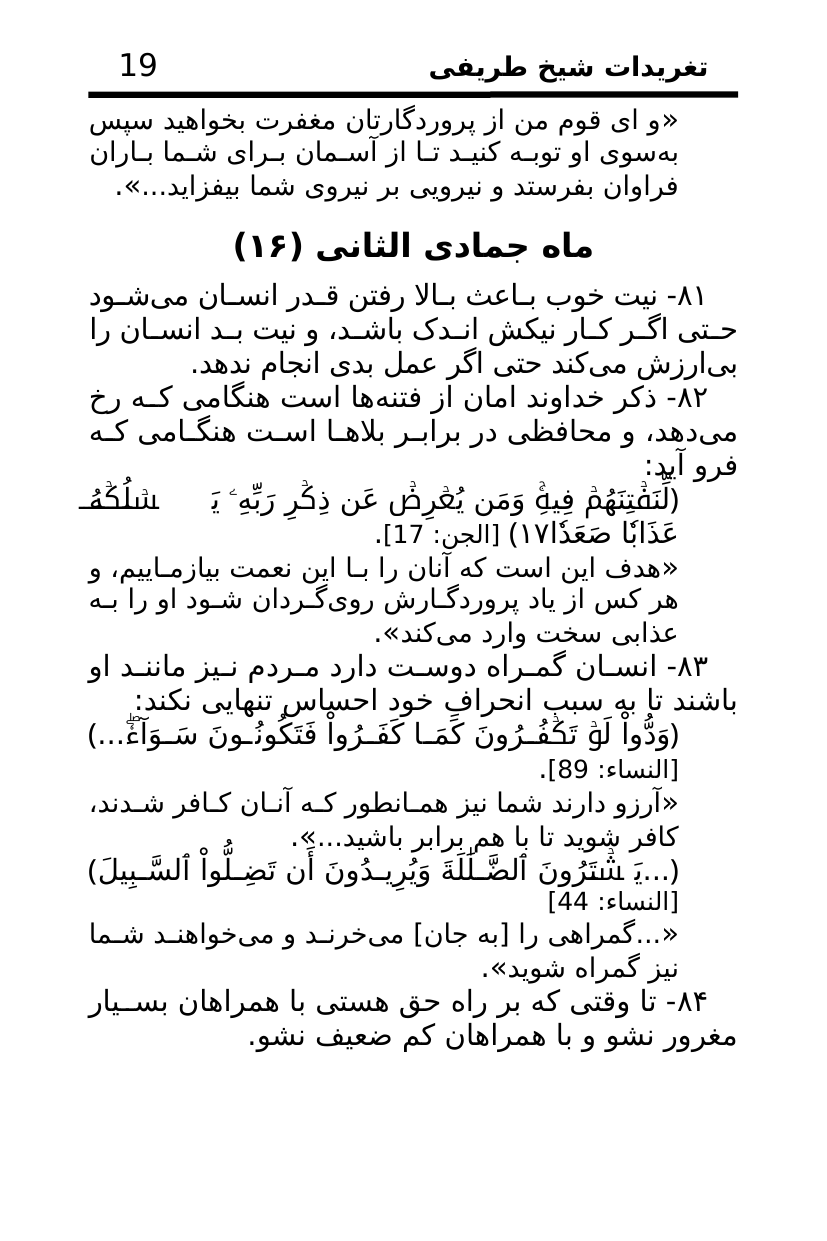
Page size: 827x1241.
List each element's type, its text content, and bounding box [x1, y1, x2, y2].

text ﴿...يَشۡتَرُونَ ٱلضَّلَٰلَةَ وَيُرِيدُونَ أَن تَضِلُّواْ ٱلسَّبِيلَ﴾ [النساء: 44] [89, 853, 679, 916]
text ۸۳- انسان گمراه دوست دارد مردم نیز مانند او باشند تا به سبب انحرافِ خود احساس تنهایی نکند: [89, 649, 738, 717]
text «آرزو دارند شما نیز همانطور که آنان کافر شدند، کافر شوید تا با هم برابر باشید...». [89, 785, 679, 853]
text ۸۴- تا وقتی که بر راه حق هستی با همراهان بسیار مغرور نشو و با همراهان کم ضعیف نشو. [89, 984, 738, 1052]
text ﴿لِّنَفۡتِنَهُمۡ فِيهِۚ وَمَن يُعۡرِضۡ عَن ذِكۡرِ رَبِّهِۦ يَسۡلُكۡهُ عَذَابٗا صَعَدٗا١٧﴾ [الجن: 17]. [89, 482, 679, 550]
text ۸۱- نیت خوب باعث بالا رفتن قدر انسان می‌شود حتی اگر کار نیکش اندک باشد، و نیت بد انسان را بی‌ارزش می‌کند حتی اگر عمل بدی انجام ندهد. [89, 278, 738, 380]
text «...گمراهی را [به جان] می‌خرند و می‌خواهند شما نیز گمراه شوید». [89, 916, 679, 984]
text ماه جمادی الثانی (۱۶) [89, 227, 738, 266]
text ﴿وَدُّواْ لَوۡ تَكۡفُرُونَ كَمَا كَفَرُواْ فَتَكُونُونَ سَوَآءٗۖ...﴾ [النساء: 89]. [89, 717, 679, 785]
text «و ای قوم من از پروردگارتان مغفرت بخواهید سپس به‌سوی او توبه کنید تا از آسمان برای شما باران فراوان بفرستد و نیرویی بر نیروی شما بیفزاید...». [89, 102, 679, 202]
text ۸۲- ذکر خداوند امان از فتنه‌ها است هنگامی که رخ می‌دهد، و محافظی در برابر بلاها است هنگامی که فرو آید: [89, 380, 738, 482]
text «هدف این است که آنان را با این نعمت بیازماییم، و هر کس از یاد پروردگارش روی‌گردان شود او را به عذابی سخت وارد می‌کند». [89, 550, 679, 649]
